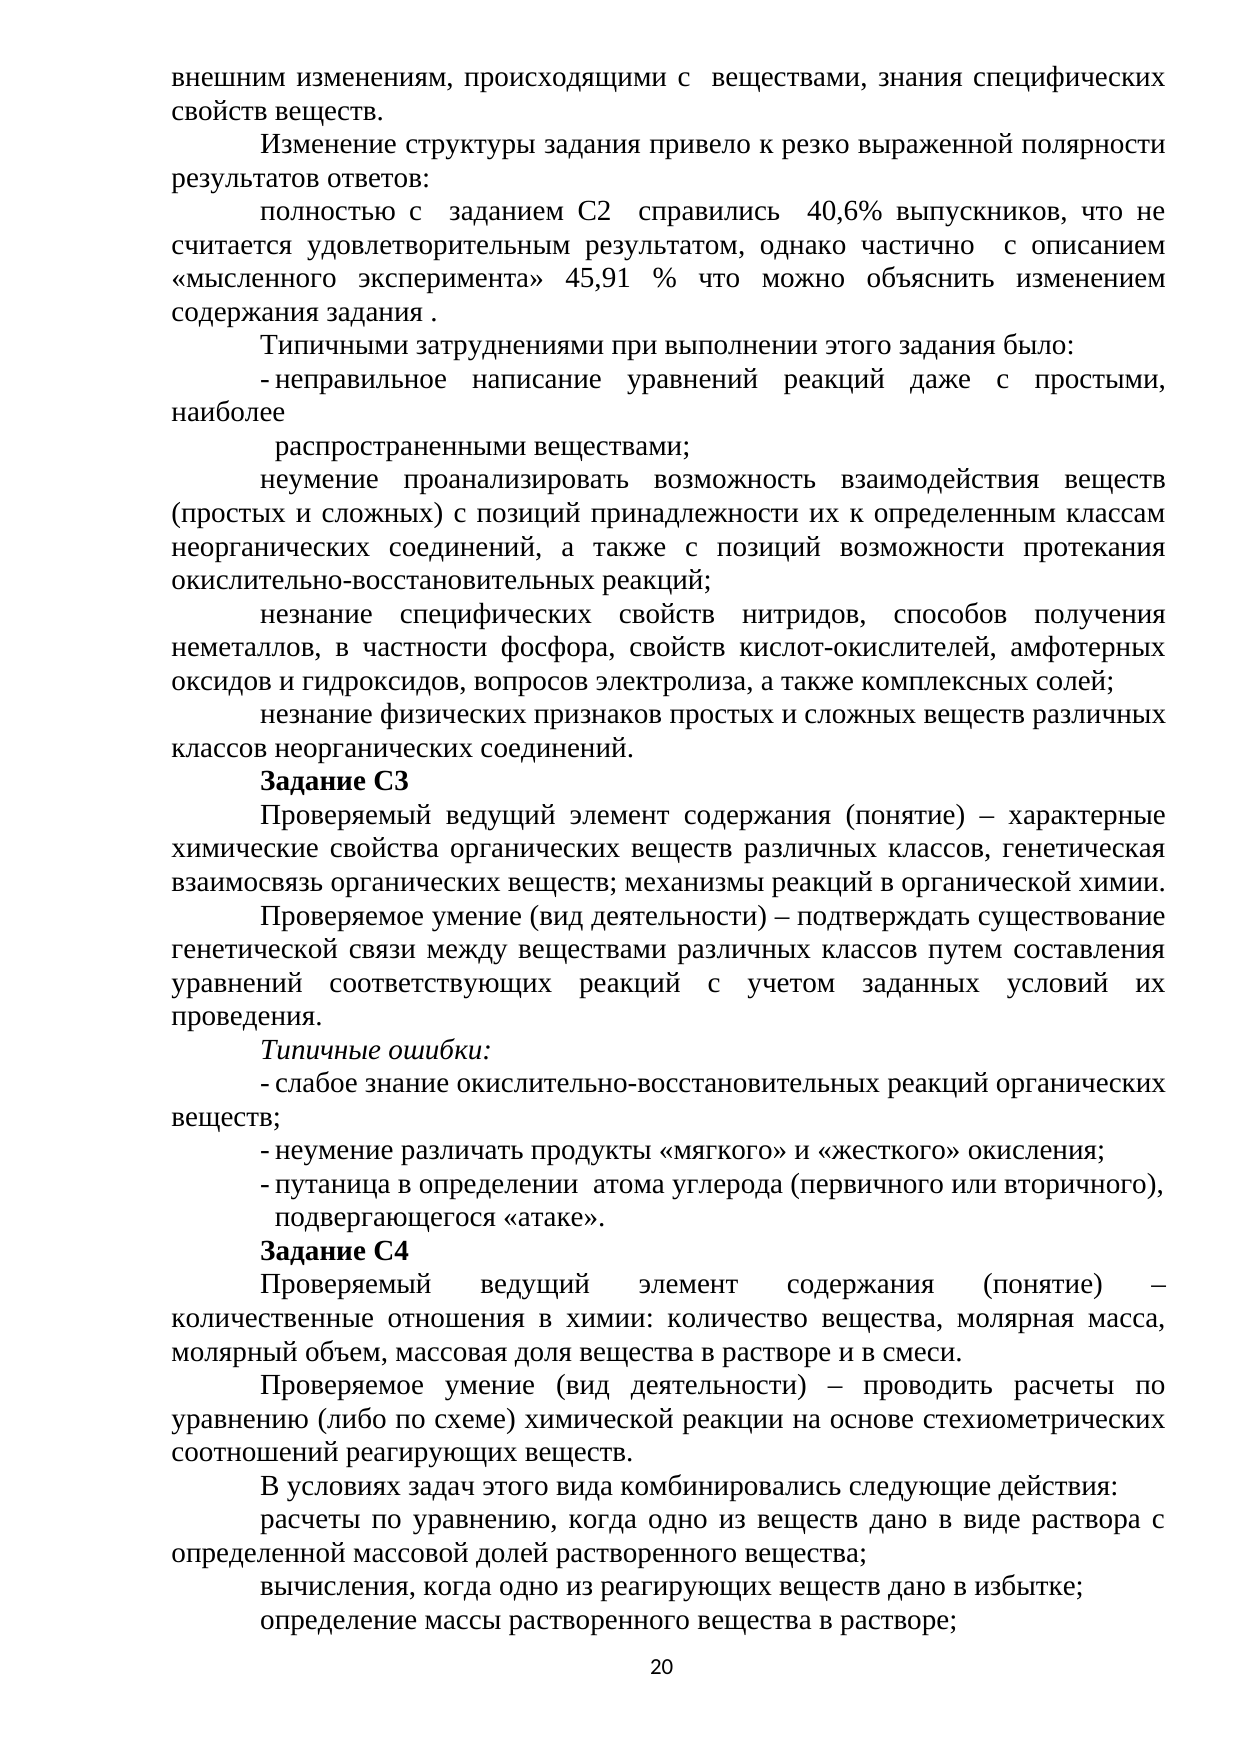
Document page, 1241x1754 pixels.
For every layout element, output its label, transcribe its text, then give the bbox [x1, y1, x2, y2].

list путаница в определении атома углерода (первичного или вторичного), [171, 1166, 1166, 1199]
text подвергающегося «атаке». [171, 1199, 1166, 1233]
list слабое знание окислительно-восстановительных реакций органических веществ; [171, 1065, 1166, 1132]
text Типичными затруднениями при выполнении этого задания было: [171, 327, 1166, 361]
list неумение различать продукты «мягкого» и «жесткого» окисления; [171, 1132, 1166, 1166]
text вычисления, когда одно из реагирующих веществ дано в избытке; [171, 1568, 1166, 1602]
text незнание физических признаков простых и сложных веществ различных классов неорганических соединений. [171, 696, 1166, 763]
list неправильное написание уравнений реакций даже с простыми, наиболее [171, 361, 1166, 428]
text Задание C4 [171, 1233, 1166, 1267]
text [171, 59, 1166, 126]
text Изменение структуры задания привело к резко выраженной полярности результатов ответов: [171, 126, 1166, 193]
text определение массы растворенного вещества в растворе; [171, 1602, 1166, 1636]
text Проверяемый ведущий элемент содержания (понятие) – характерные химические свойства органических веществ различных классов, генетическая взаимосвязь органических веществ; механизмы реакций в органической химии. [171, 797, 1166, 898]
text неумение проанализировать возможность взаимодействия веществ (простых и сложных) с позиций принадлежности их к определенным классам неорганических соединений, а также с позиций возможности протекания окислительно-восстановительных реакций; [171, 462, 1166, 596]
text Типичные ошибки: [171, 1032, 1166, 1065]
text Проверяемое умение (вид деятельности) – проводить расчеты по уравнению (либо по схеме) химической реакции на основе стехиометрических соотношений реагирующих веществ. [171, 1367, 1166, 1468]
text Проверяемое умение (вид деятельности) – подтверждать существование генетической связи между веществами различных классов путем составления уравнений соответствующих реакций с учетом заданных условий их проведения. [171, 898, 1166, 1032]
text распространенными веществами; [171, 428, 1166, 462]
text полностью с заданием С2 справились 40,6% выпускников, что не считается удовлетворительным результатом, однако частично с описанием «мысленного эксперимента» 45,91 % что можно объяснить изменением содержания задания . [171, 193, 1166, 327]
text Проверяемый ведущий элемент содержания (понятие) – количественные отношения в химии: количество вещества, молярная масса, молярный объем, массовая доля вещества в растворе и в смеси. [171, 1267, 1166, 1367]
text Задание C3 [171, 763, 1166, 797]
text расчеты по уравнению, когда одно из веществ дано в виде раствора с определенной массовой долей растворенного вещества; [171, 1501, 1166, 1568]
text В условиях задач этого вида комбинировались следующие действия: [171, 1468, 1166, 1501]
text незнание специфических свойств нитридов, способов получения неметаллов, в частности фосфора, свойств кислот-окислителей, амфотерных оксидов и гидроксидов, вопросов электролиза, а также комплексных солей; [171, 596, 1166, 696]
